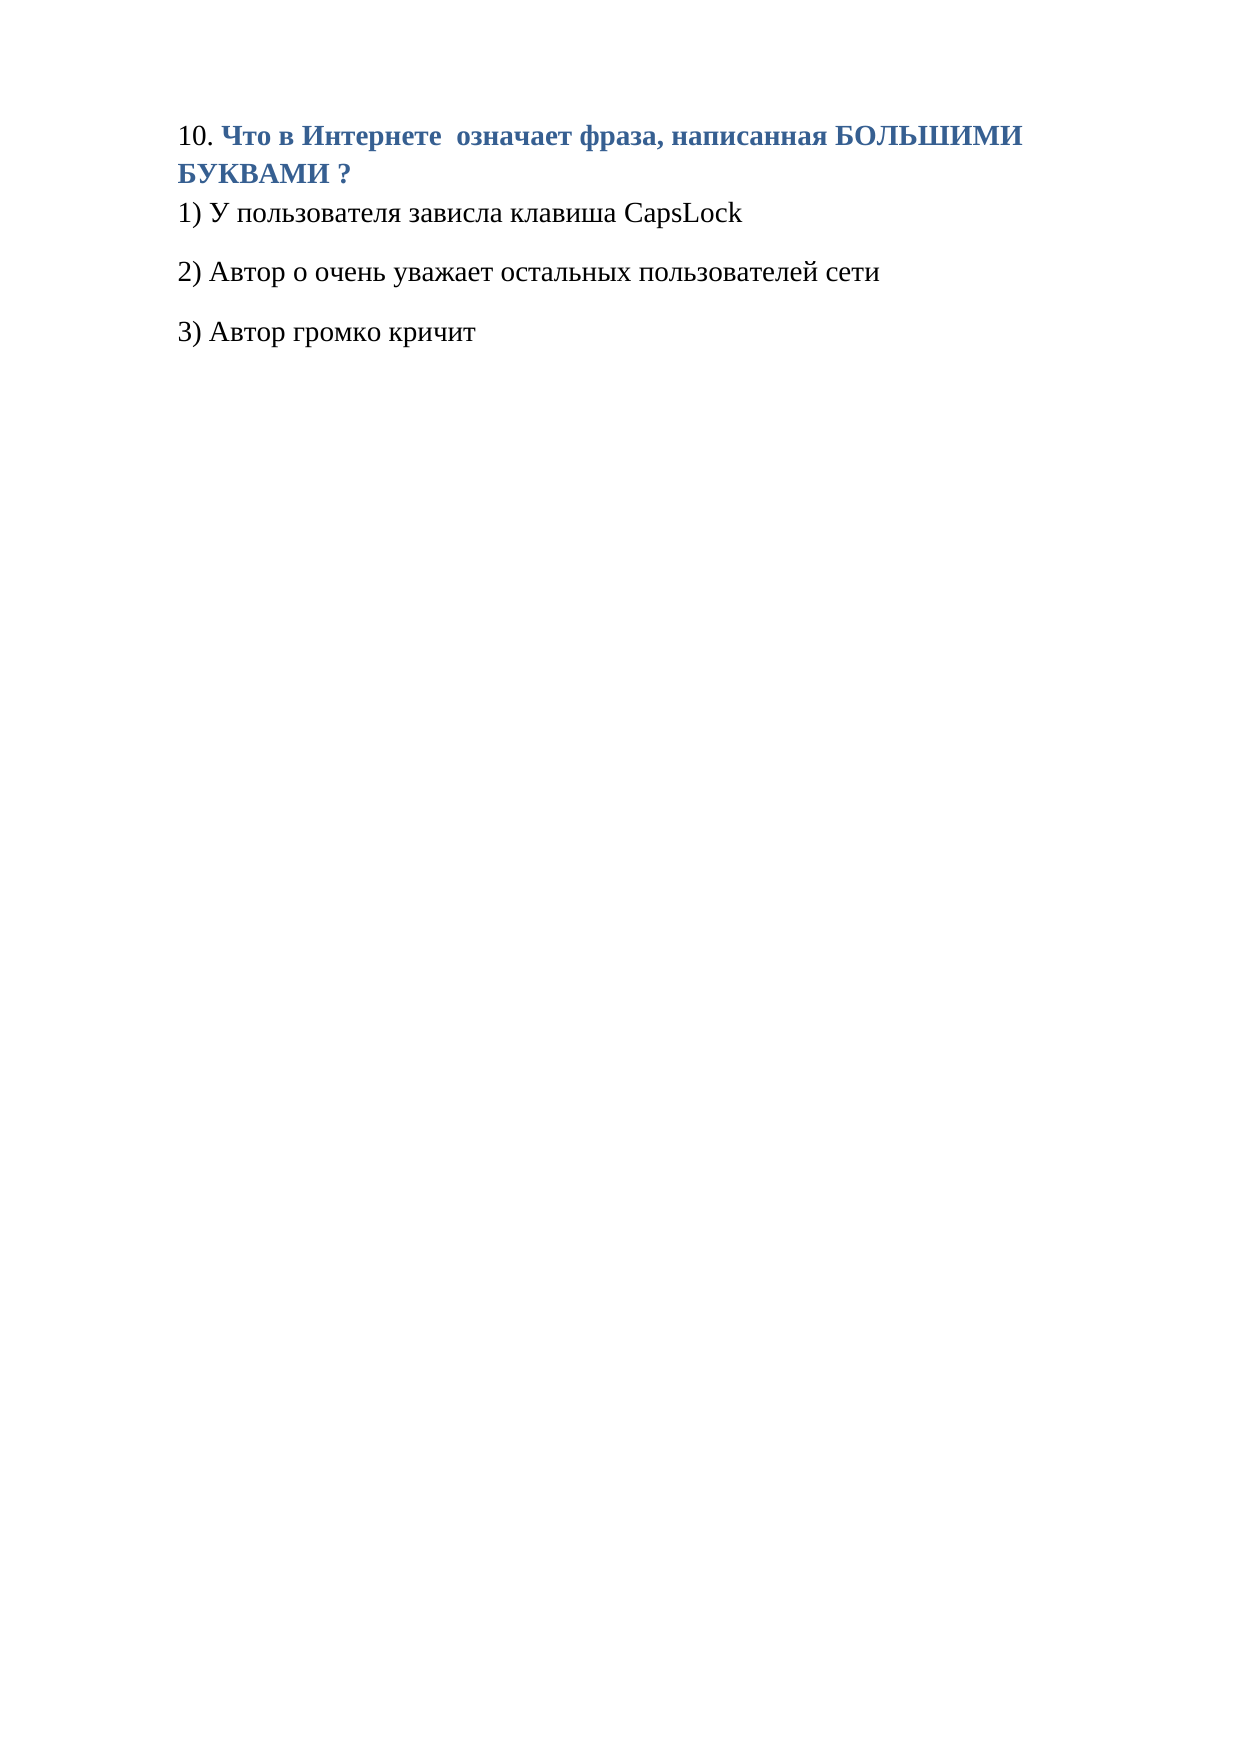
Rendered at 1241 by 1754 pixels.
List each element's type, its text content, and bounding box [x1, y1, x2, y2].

text 10. Что в Интернете означает фраза, написанная БОЛЬШИМИ БУКВАМИ ? 1) У пользователя зависла клавиша CapsLock [177, 118, 1152, 229]
text 2) Автор о очень уважает остальных пользователей сети [177, 254, 1152, 288]
text 3) Автор громко кричит [177, 314, 1152, 347]
